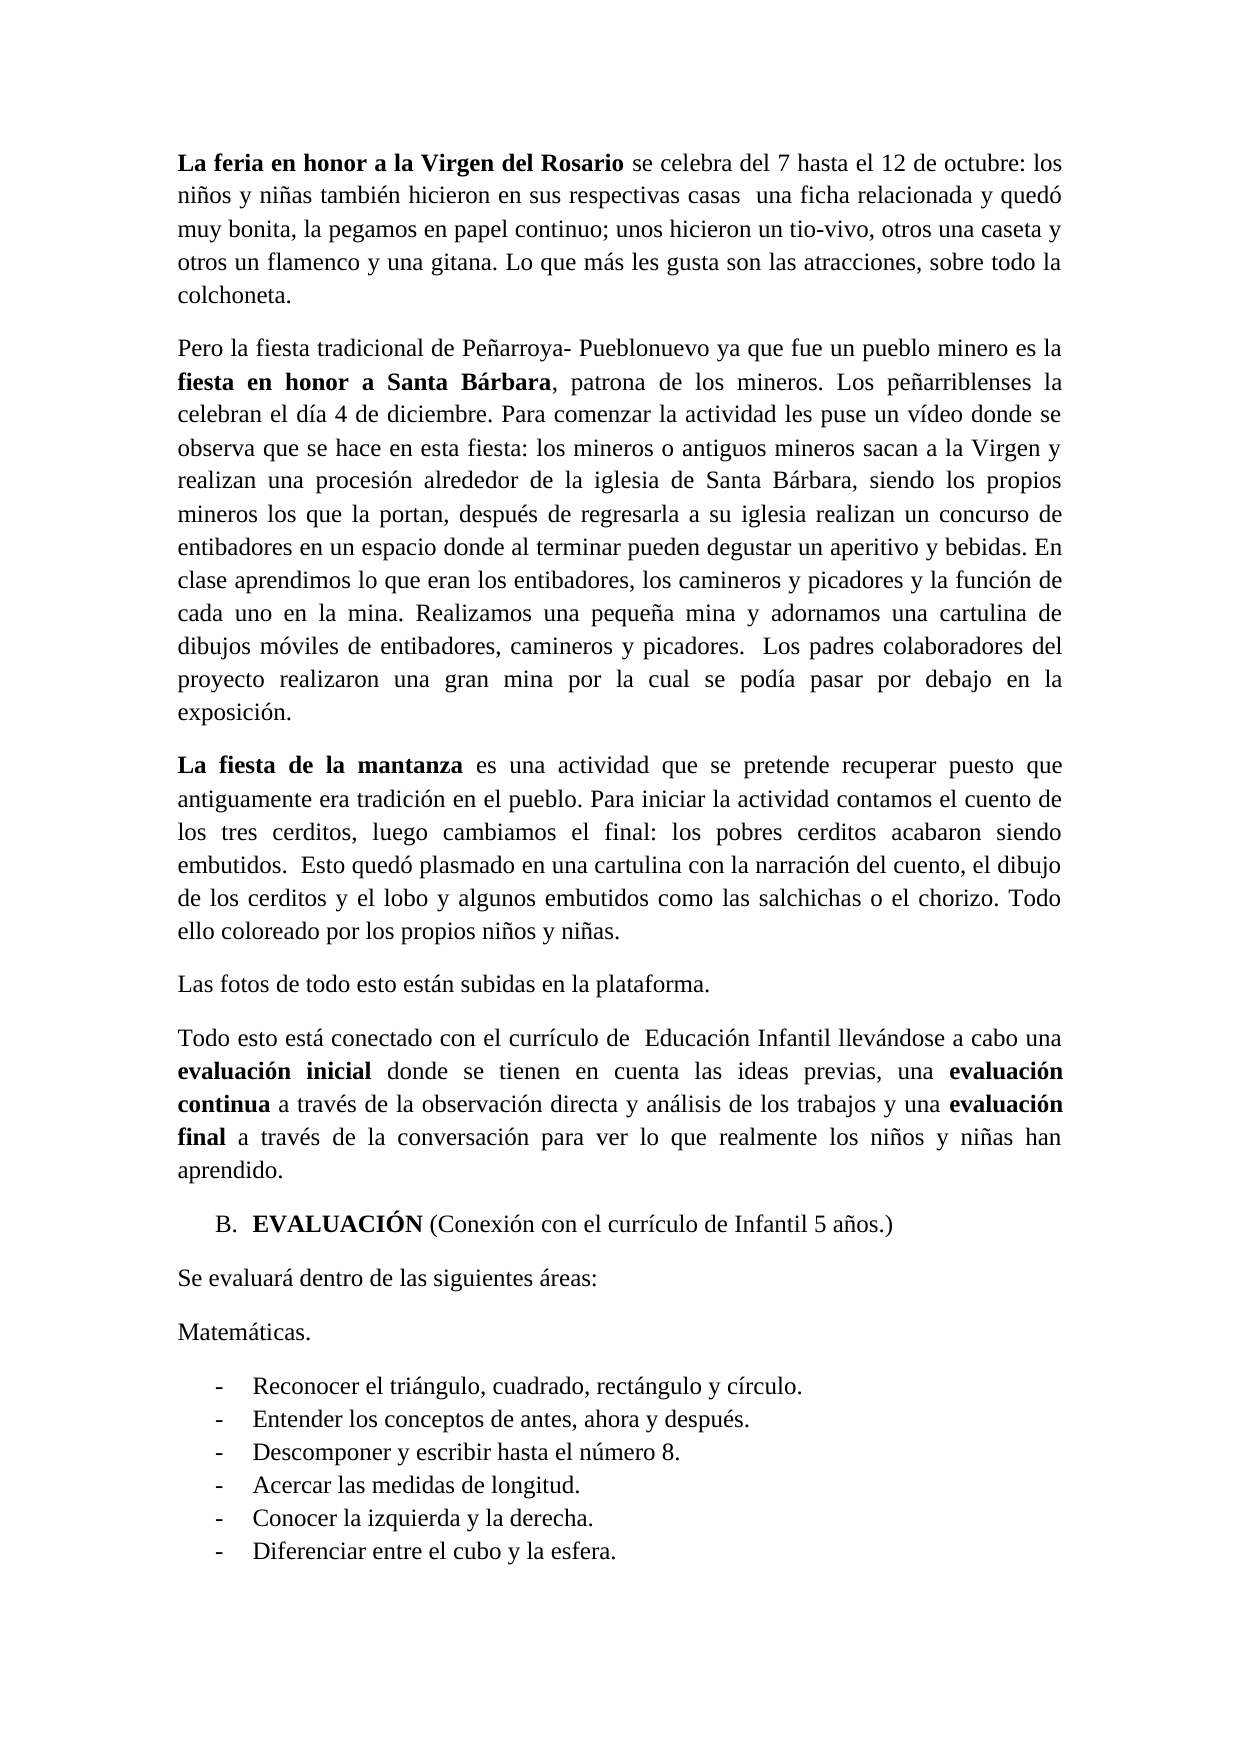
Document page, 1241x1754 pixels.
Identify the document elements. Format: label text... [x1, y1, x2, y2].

text La fiesta de la mantanza es una actividad que se pretende recuperar puesto que antiguamente era tradición en el pueblo. Para iniciar la actividad contamos el cuento de los tres cerditos, luego cambiamos el final: los pobres cerditos acabaron siendo embutidos. Esto quedó plasmado en una cartulina con la narración del cuento, el dibujo de los cerditos y el lobo y algunos embutidos como las salchichas o el chorizo. Todo ello coloreado por los propios niños y niñas. [177, 751, 1063, 944]
text Se evaluará dentro de las siguientes áreas: [177, 1263, 1063, 1292]
list Conocer la izquierda y la derecha. [215, 1503, 1063, 1532]
text Matemáticas. [177, 1317, 1063, 1346]
text Todo esto está conectado con el currículo de Educación Infantil llevándose a cabo una evaluación inicial donde se tienen en cuenta las ideas previas, una evaluación continua a través de la observación directa y análisis de los trabajos y una evaluación final a través de la conversación para ver lo que realmente los niños y niñas han aprendido. [177, 1023, 1063, 1184]
list Entender los conceptos de antes, ahora y después. [215, 1404, 1063, 1433]
text Pero la fiesta tradicional de Peñarroya- Pueblonuevo ya que fue un pueblo minero es la fiesta en honor a Santa Bárbara, patrona de los mineros. Los peñarriblenses la celebran el día 4 de diciembre. Para comenzar la actividad les puse un vídeo donde se observa que se hace en esta fiesta: los mineros o antiguos mineros sacan a la Virgen y realizan una procesión alrededor de la iglesia de Santa Bárbara, siendo los propios mineros los que la portan, después de regresarla a su iglesia realizan un concurso de entibadores en un espacio donde al terminar pueden degustar un aperitivo y bebidas. En clase aprendimos lo que eran los entibadores, los camineros y picadores y la función de cada uno en la mina. Realizamos una pequeña mina y adornamos una cartulina de dibujos móviles de entibadores, camineros y picadores. Los padres colaboradores del proyecto realizaron una gran mina por la cual se podía pasar por debajo en la exposición. [177, 333, 1063, 726]
list Reconocer el triángulo, cuadrado, rectángulo y círculo. [215, 1371, 1063, 1400]
list Diferenciar entre el cubo y la esfera. [215, 1536, 1063, 1565]
list Descomponer y escribir hasta el número 8. [215, 1437, 1063, 1466]
text Las fotos de todo esto están subidas en la plataforma. [177, 969, 1063, 998]
list EVALUACIÓN (Conexión con el currículo de Infantil 5 años.) [215, 1209, 1063, 1238]
list Acercar las medidas de longitud. [215, 1470, 1063, 1499]
text La feria en honor a la Virgen del Rosario se celebra del 7 hasta el 12 de octubre: los niños y niñas también hicieron en sus respectivas casas una ficha relacionada y quedó muy bonita, la pegamos en papel continuo; unos hicieron un tio-vivo, otros una caseta y otros un flamenco y una gitana. Lo que más les gusta son las atracciones, sobre todo la colchoneta. [177, 148, 1063, 308]
